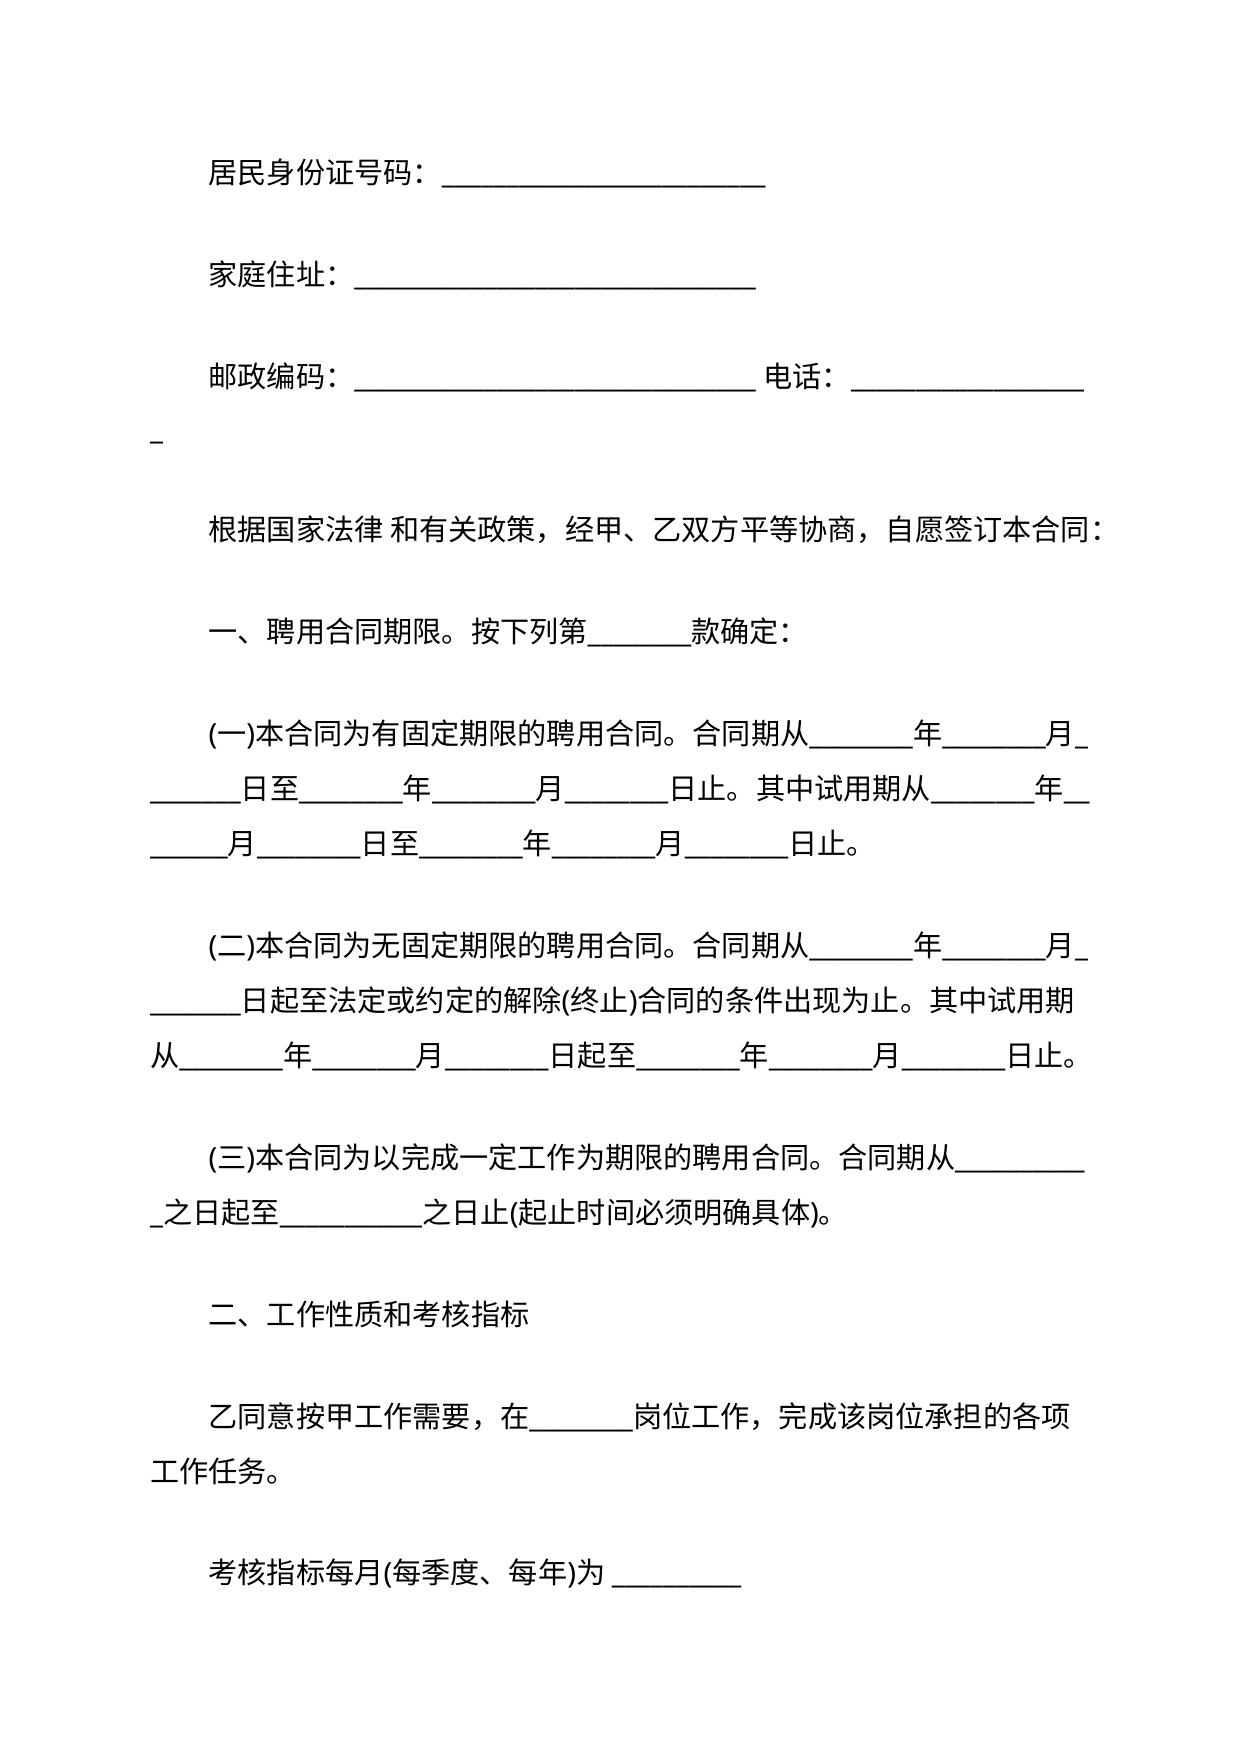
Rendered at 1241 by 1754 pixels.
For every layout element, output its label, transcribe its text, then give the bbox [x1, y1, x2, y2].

text 乙同意按甲工作需要，在________岗位工作，完成该岗位承担的各项工作任务。 [150, 1393, 1090, 1490]
text 二、工作性质和考核指标 [150, 1291, 1090, 1334]
text (一)本合同为有固定期限的聘用合同。合同期从________年________月________日至________年________月________日止。其中试用期从________年________月________日至________年________月________日止。 [150, 710, 1090, 863]
text 一、聘用合同期限。按下列第________款确定： [150, 608, 1090, 651]
text 家庭住址：_______________________________ [150, 252, 1090, 294]
text 根据国家法律 和有关政策，经甲、乙双方平等协商，自愿签订本合同： [150, 507, 1090, 549]
text (三)本合同为以完成一定工作为期限的聘用合同。合同期从___________之日起至___________之日止(起止时间必须明确具体)。 [150, 1134, 1090, 1232]
text 考核指标每月(每季度、每年)为 __________ [150, 1550, 1090, 1592]
text 居民身份证号码：_________________________ [150, 150, 1090, 192]
text 邮政编码：_______________________________ 电话：___________________ [150, 354, 1090, 448]
text (二)本合同为无固定期限的聘用合同。合同期从________年________月________日起至法定或约定的解除(终止)合同的条件出现为止。其中试用期从________年________月________日起至________年________月________日止。 [150, 922, 1090, 1075]
